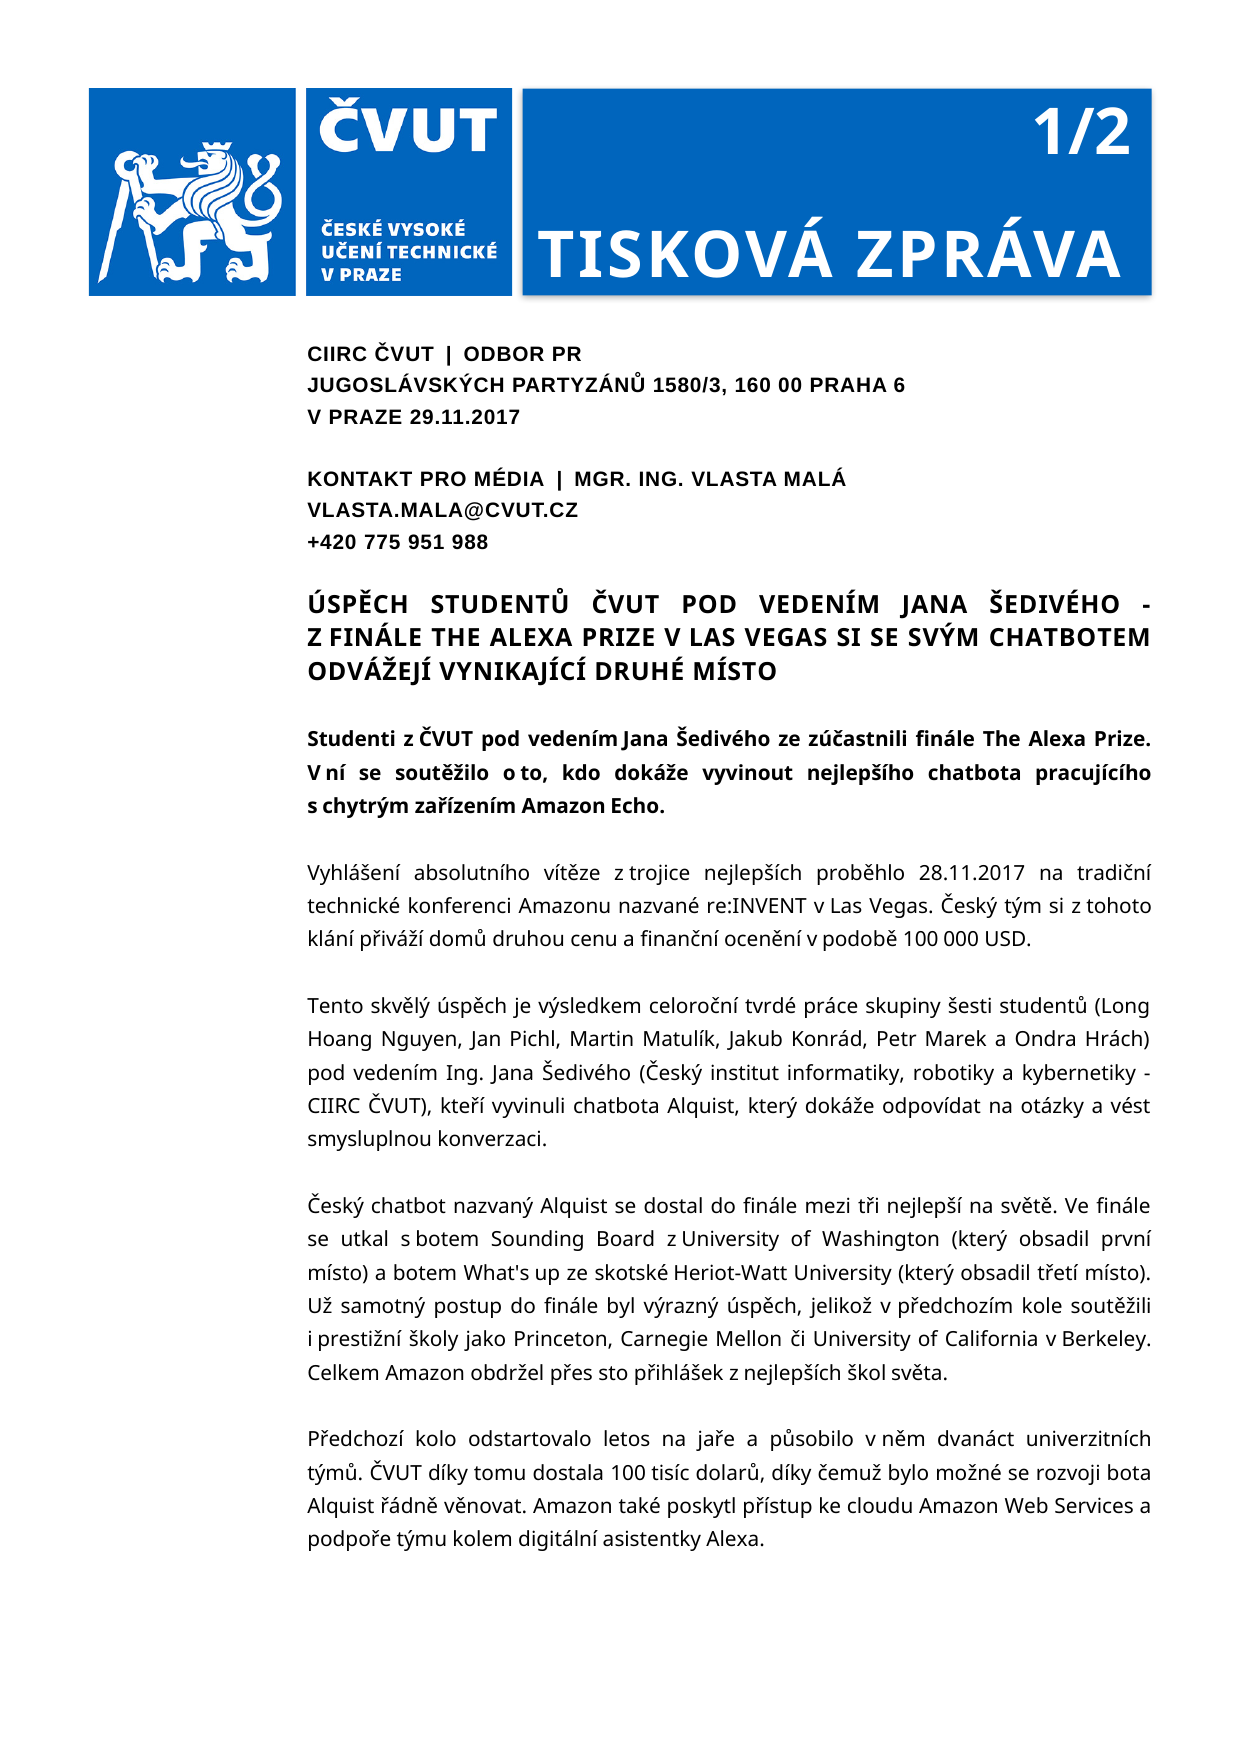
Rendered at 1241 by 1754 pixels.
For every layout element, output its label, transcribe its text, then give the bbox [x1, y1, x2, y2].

text Jugoslávských partyzánů 1580/3, 160 00 Praha 6 [307, 368, 1152, 399]
text V Praze 29.11.2017 [307, 399, 1152, 430]
picture [88, 88, 513, 296]
text Úspěch studentů ČVUT pod vedením Jana Šedivého - z finále The Alexa PriZe v Las Vegas si se svým chatbotem odvážejí vynikající druhé místo [307, 587, 1152, 687]
text Předchozí kolo odstartovalo letos na jaře a působilo v něm dvanáct univerzitních týmů. ČVUT díky tomu dostala 100 tisíc dolarů, díky čemuž bylo možné se rozvoji bota Alquist řádně věnovat. Amazon také poskytl přístup ke cloudu Amazon Web Services a podpoře týmu kolem digitální asistentky Alexa. [307, 1420, 1152, 1553]
text CIIRC ČVUT | Odbor PR [307, 337, 1152, 368]
text Studenti z ČVUT pod vedením Jana Šedivého ze zúčastnili finále The Alexa Prize. V ní se soutěžilo o to, kdo dokáže vyvinout nejlepšího chatbota pracujícího s chytrým zařízením Amazon Echo. [307, 720, 1152, 820]
text Vyhlášení absolutního vítěze z trojice nejlepších proběhlo 28.11.2017 na tradiční technické konferenci Amazonu nazvané re:INVENT v Las Vegas. Český tým si z tohoto klání přiváží domů druhou cenu a finanční ocenění v podobě 100 000 USD. [307, 853, 1152, 953]
text Tento skvělý úspěch je výsledkem celoroční tvrdé práce skupiny šesti studentů (Long Hoang Nguyen, Jan Pichl, Martin Matulík, Jakub Konrád, Petr Marek a Ondra Hrách) pod vedením Ing. Jana Šedivého (Český institut informatiky, robotiky a kybernetiky - CIIRC ČVUT), kteří vyvinuli chatbota Alquist, který dokáže odpovídat na otázky a vést smysluplnou konverzaci. [307, 987, 1152, 1153]
text Kontakt pro média | Mgr. Ing. vlasta malá [307, 462, 1152, 493]
text vlasta.mala@cvut.cz [307, 493, 1152, 524]
text +420 775 951 988 [307, 524, 1152, 555]
text Český chatbot nazvaný Alquist se dostal do finále mezi tři nejlepší na světě. Ve finále se utkal s botem Sounding Board z University of Washington (který obsadil první místo) a botem What's up ze skotské Heriot-Watt University (který obsadil třetí místo). Už samotný postup do finále byl výrazný úspěch, jelikož v předchozím kole soutěžili i prestižní školy jako Princeton, Carnegie Mellon či University of California v Berkeley. Celkem Amazon obdržel přes sto přihlášek z nejlepších škol světa. [307, 1187, 1152, 1387]
